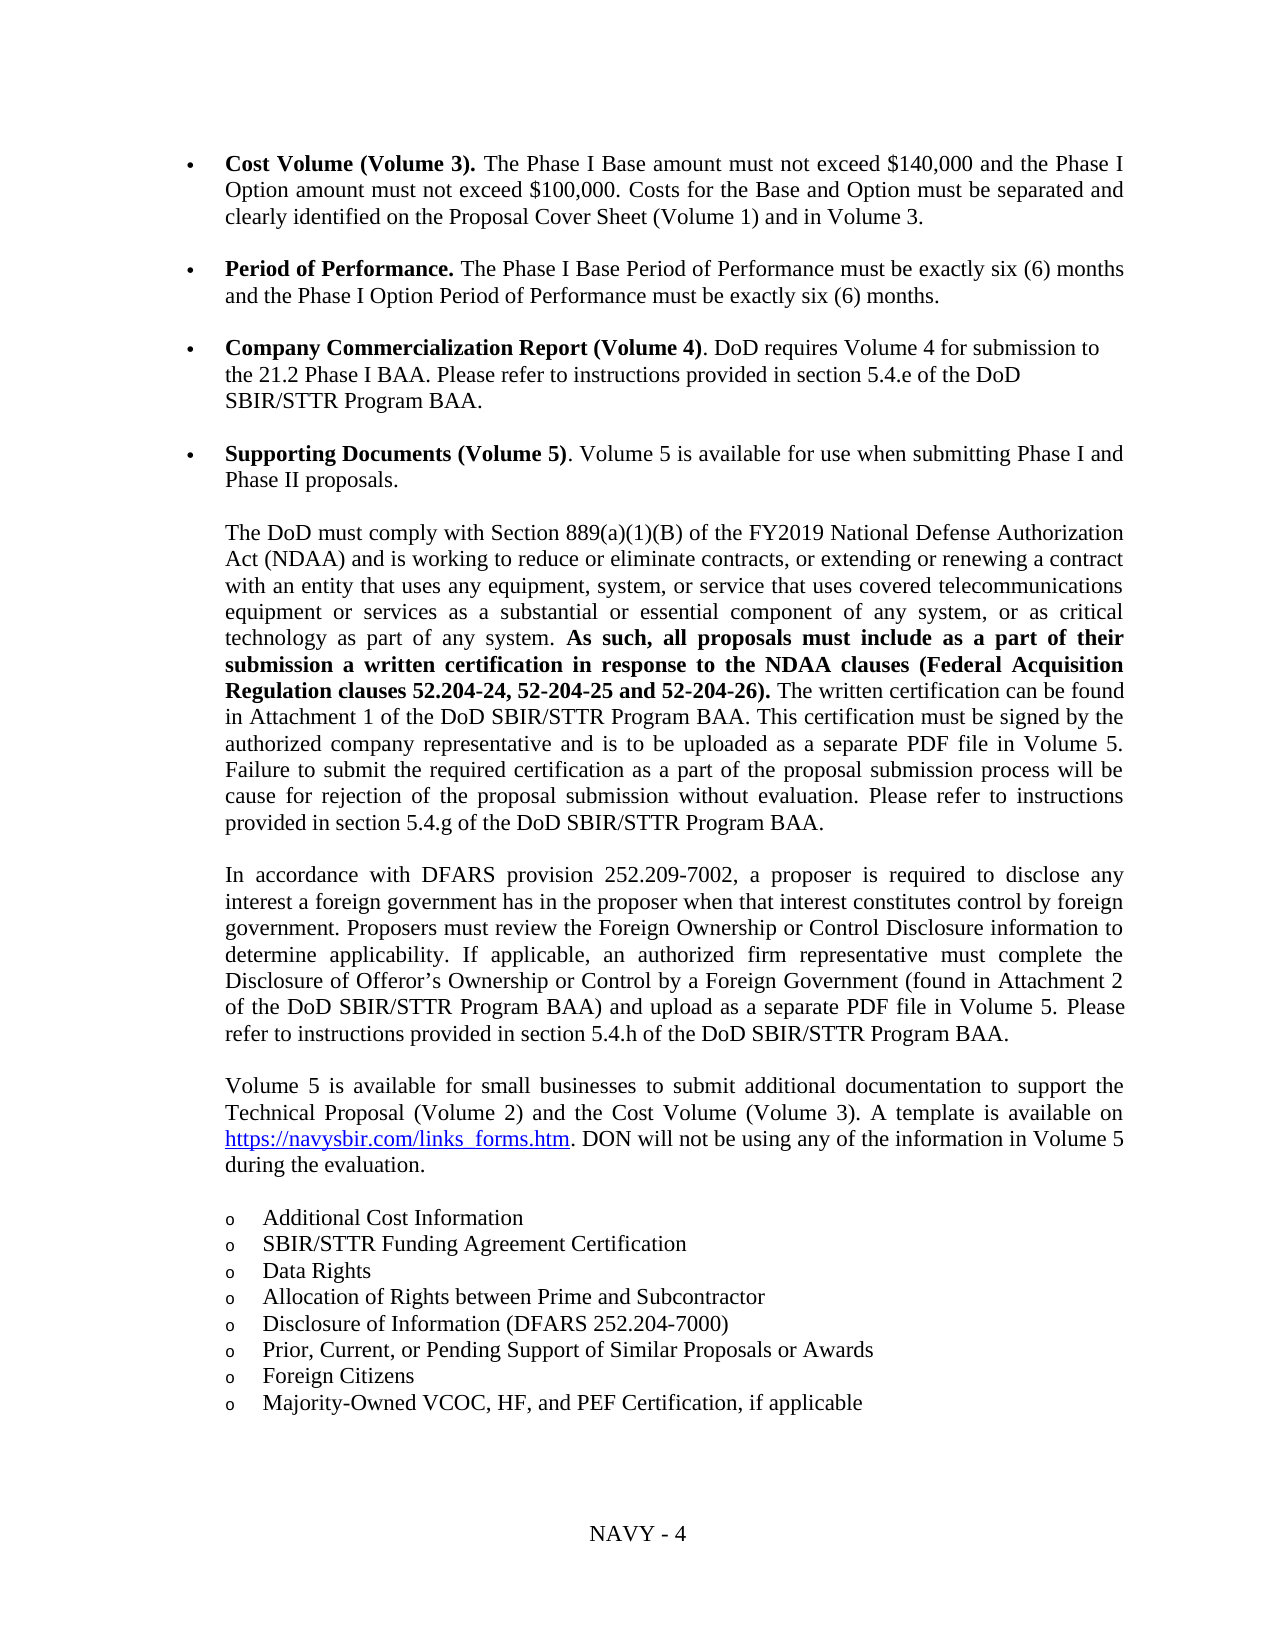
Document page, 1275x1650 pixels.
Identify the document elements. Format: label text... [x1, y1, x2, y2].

list Additional Cost Information [225, 1204, 1125, 1231]
list Company Commercialization Report (Volume 4). DoD requires Volume 4 for submission to the 21.2 Phase I BAA. Please refer to instructions provided in section 5.4.e of the DoD SBIR/STTR Program BAA. [187, 334, 1125, 413]
list Cost Volume (Volume 3). The Phase I Base amount must not exceed $140,000 and the Phase I Option amount must not exceed $100,000. Costs for the Base and Option must be separated and clearly identified on the Proposal Cover Sheet (Volume 1) and in Volume 3. [187, 150, 1125, 229]
list Disclosure of Information (DFARS 252.204-7000) [225, 1309, 1125, 1336]
text The DoD must comply with Section 889(a)(1)(B) of the FY2019 National Defense Authorization Act (NDAA) and is working to reduce or eliminate contracts, or extending or renewing a contract with an entity that uses any equipment, system, or service that uses covered telecommunications equipment or services as a substantial or essential component of any system, or as critical technology as part of any system. As such, all proposals must include as a part of their submission a written certification in response to the NDAA clauses (Federal Acquisition Regulation clauses 52.204-24, 52-204-25 and 52-204-26). The written certification can be found in Attachment 1 of the DoD SBIR/STTR Program BAA. This certification must be signed by the authorized company representative and is to be uploaded as a separate PDF file in Volume 5. Failure to submit the required certification as a part of the proposal submission process will be cause for rejection of the proposal submission without evaluation. Please refer to instructions provided in section 5.4.g of the DoD SBIR/STTR Program BAA. [225, 519, 1125, 835]
list SBIR/STTR Funding Agreement Certification [225, 1231, 1125, 1257]
list Prior, Current, or Pending Support of Similar Proposals or Awards [225, 1336, 1125, 1362]
list Majority-Owned VCOC, HF, and PEF Certification, if applicable [225, 1389, 1125, 1415]
text Volume 5 is available for small businesses to submit additional documentation to support the Technical Proposal (Volume 2) and the Cost Volume (Volume 3). A template is available on https://navysbir.com/links_forms.htm. DON will not be using any of the information in Volume 5 during the evaluation. [225, 1072, 1125, 1178]
list Period of Performance. The Phase I Base Period of Performance must be exactly six (6) months and the Phase I Option Period of Performance must be exactly six (6) months. [187, 255, 1125, 308]
text In accordance with DFARS provision 252.209-7002, a proposer is required to disclose any interest a foreign government has in the proposer when that interest constitutes control by foreign government. Proposers must review the Foreign Ownership or Control Disclosure information to determine applicability. If applicable, an authorized firm representative must complete the Disclosure of Offeror’s Ownership or Control by a Foreign Government (found in Attachment 2 of the DoD SBIR/STTR Program BAA) and upload as a separate PDF file in Volume 5. Please refer to instructions provided in section 5.4.h of the DoD SBIR/STTR Program BAA. [225, 862, 1125, 1046]
list Allocation of Rights between Prime and Subcontractor [225, 1283, 1125, 1309]
list Foreign Citizens [225, 1362, 1125, 1389]
list Data Rights [225, 1257, 1125, 1283]
list Supporting Documents (Volume 5). Volume 5 is available for use when submitting Phase I and Phase II proposals. [187, 440, 1125, 493]
